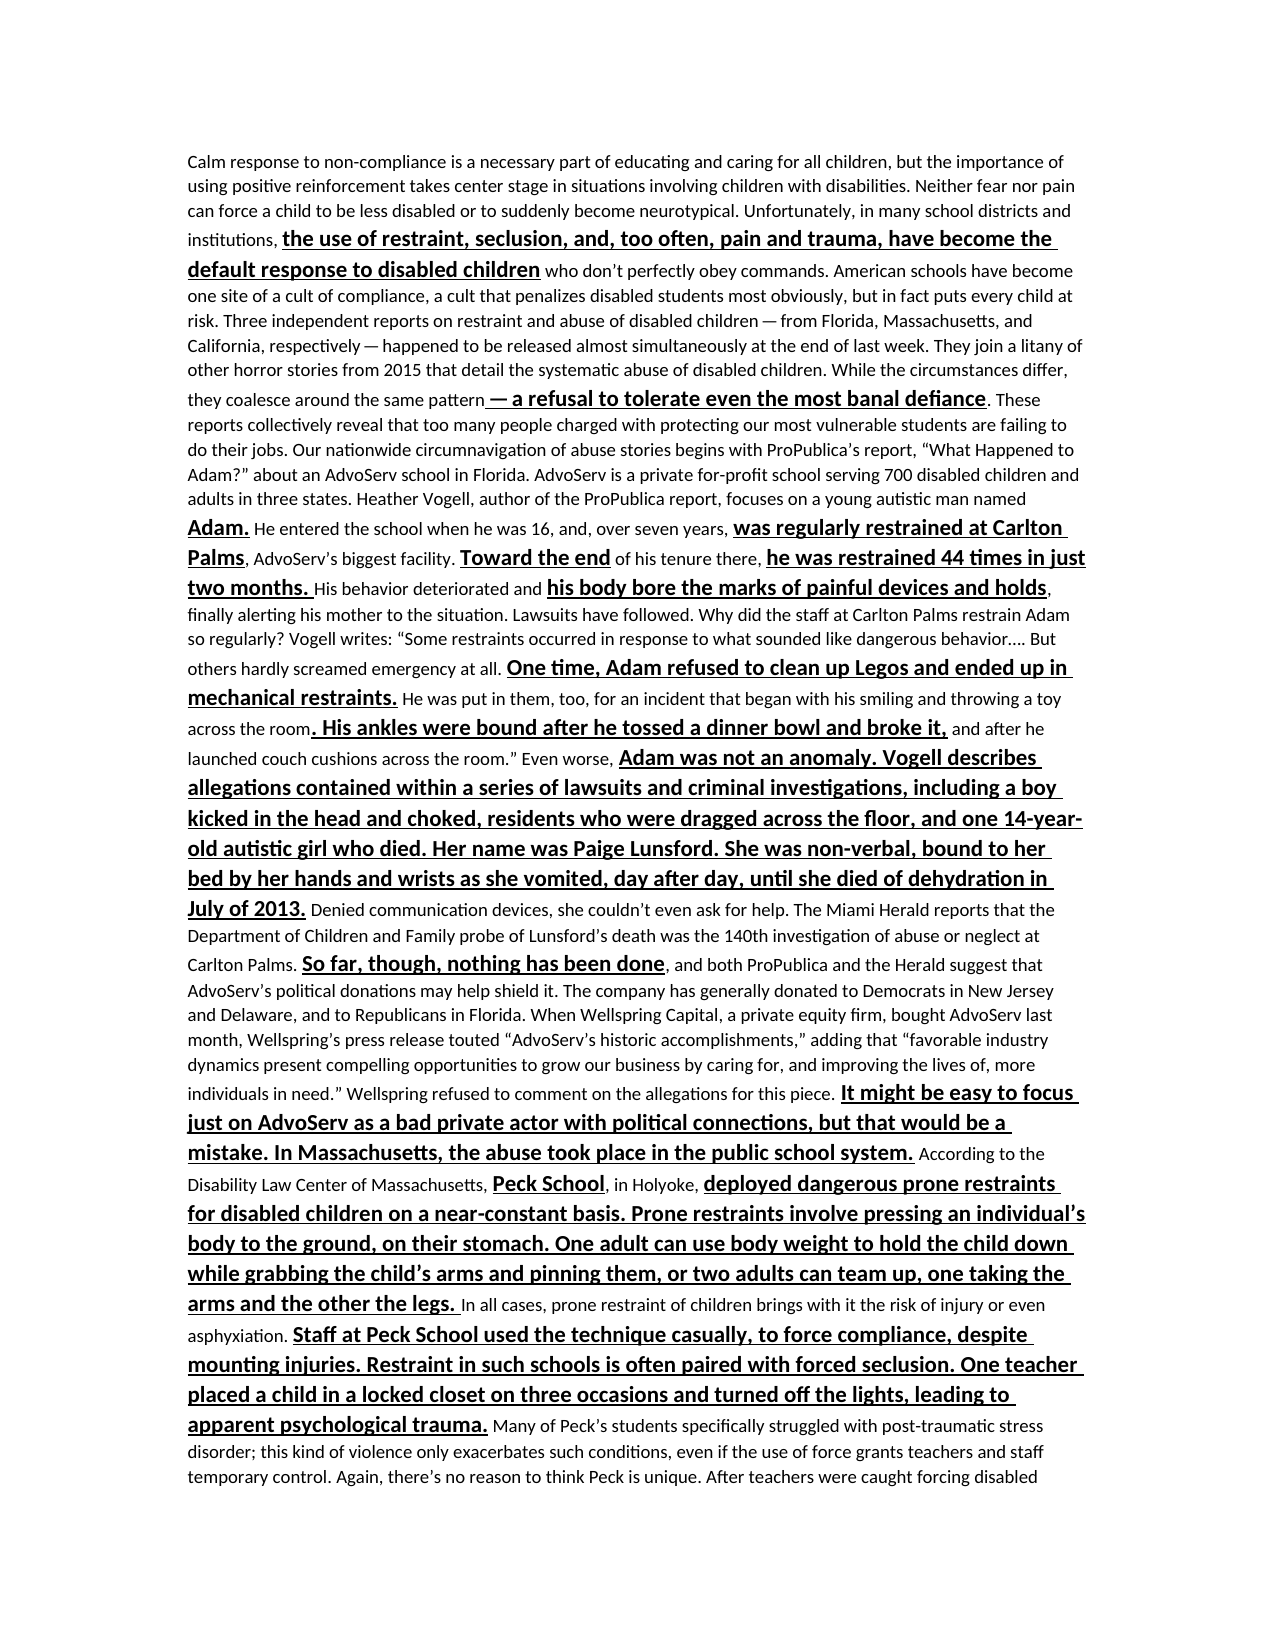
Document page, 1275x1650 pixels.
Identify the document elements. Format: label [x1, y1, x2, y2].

text [187, 150, 1087, 1488]
